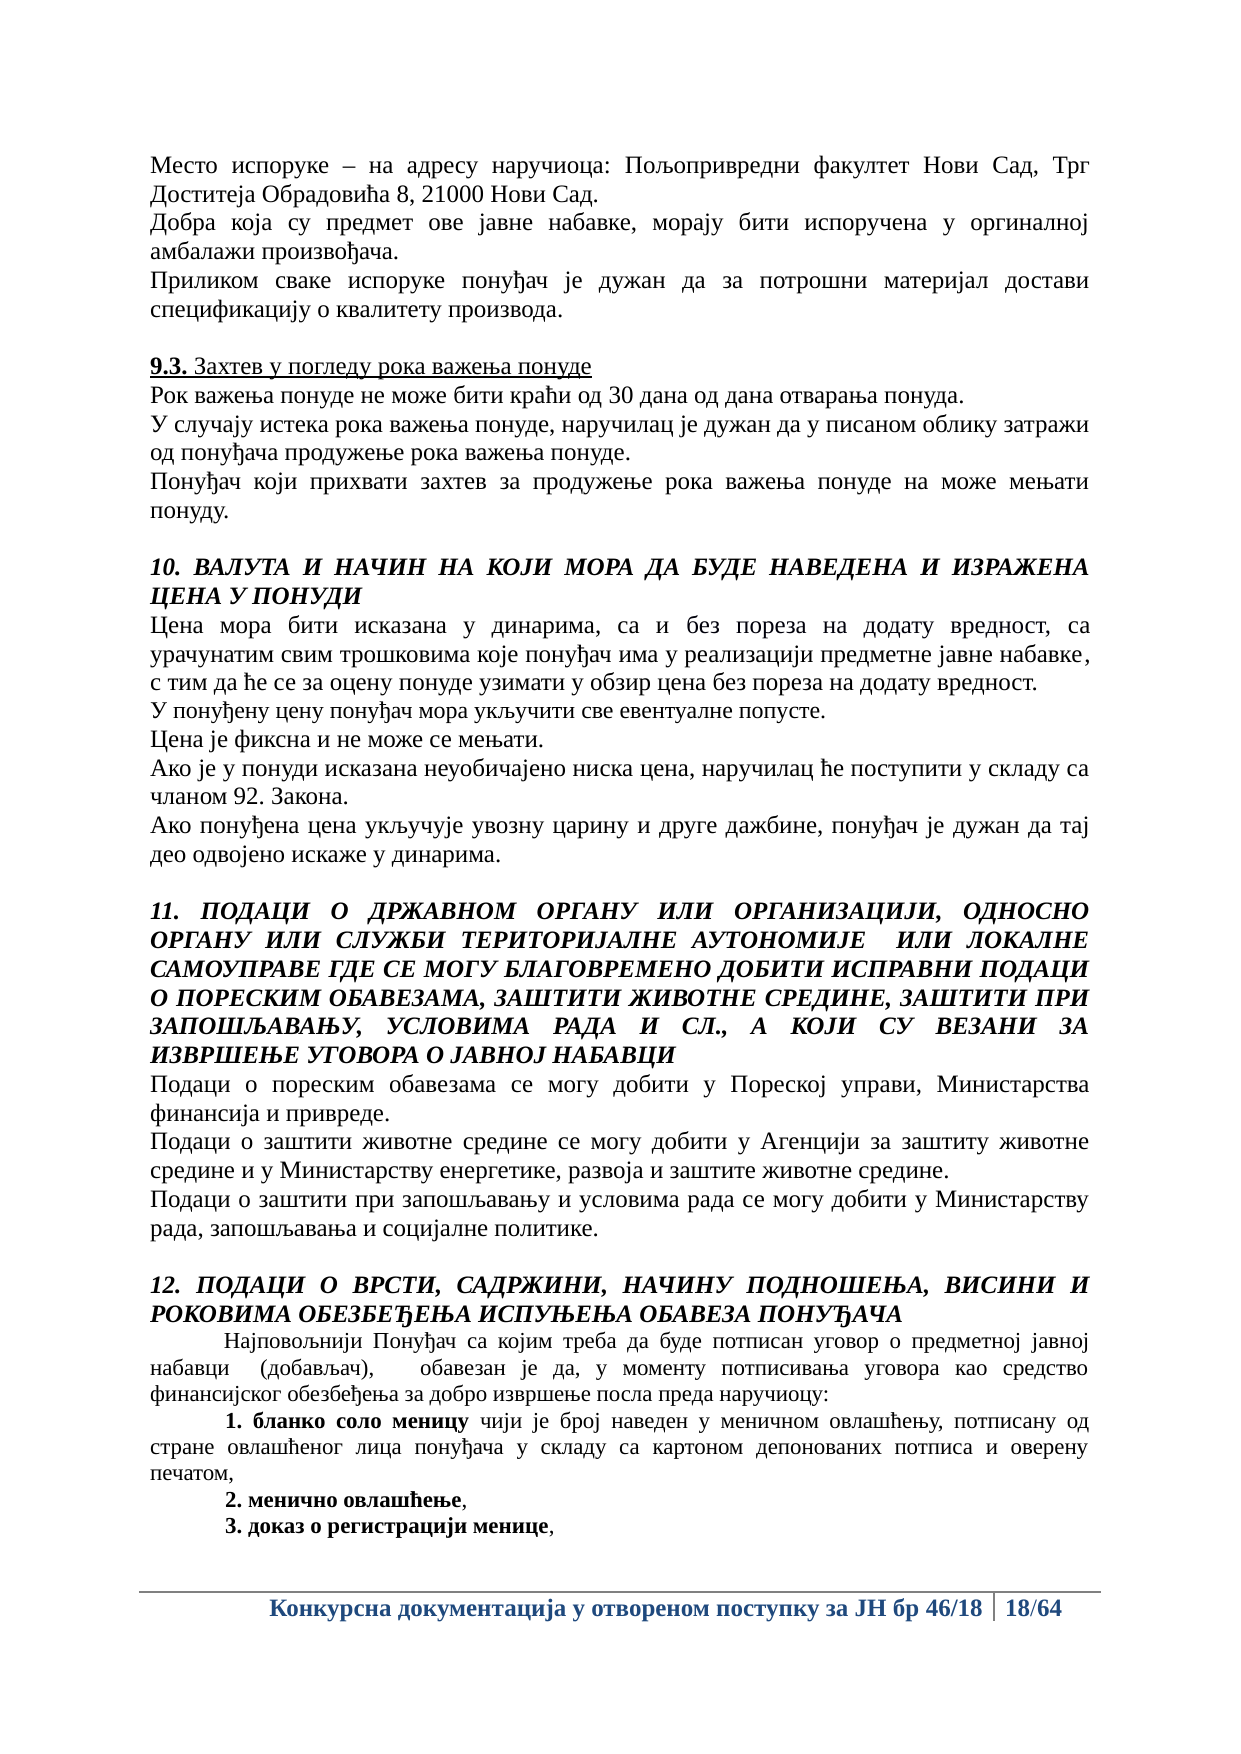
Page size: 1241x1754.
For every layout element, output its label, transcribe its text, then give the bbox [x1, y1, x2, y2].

text Најповољнији Понуђач са којим треба да буде потписан уговор о предметној јавној набавци (добављач), обавезан је да, у моменту потписивања уговора као средство финансијског обезбеђења за добро извршење посла преда наручиоцу: [150, 1328, 1090, 1407]
text 11. ПОДАЦИ О ДРЖАВНОМ ОРГАНУ ИЛИ ОРГАНИЗАЦИЈИ, ОДНОСНО ОРГАНУ ИЛИ СЛУЖБИ ТЕРИТОРИЈАЛНЕ АУТОНОМИЈЕ ИЛИ ЛОКАЛНЕ САМОУПРАВЕ ГДЕ СЕ МОГУ БЛАГОВРЕМЕНО ДОБИТИ ИСПРАВНИ ПОДАЦИ О ПОРЕСКИМ ОБАВЕЗАМА, ЗАШТИТИ ЖИВОТНЕ СРЕДИНЕ, ЗАШТИТИ ПРИ ЗАПОШЉАВАЊУ, УСЛОВИМА РАДА И СЛ., А КОЈИ СУ ВЕЗАНИ ЗА ИЗВРШЕЊЕ УГОВОРА О ЈАВНОЈ НАБАВЦИ [150, 896, 1090, 1069]
text Рок важења понуде не може бити краћи од 30 дана од дана отварања понуда. [150, 380, 1090, 409]
text 9.3. Захтев у погледу рока важења понуде [150, 351, 1090, 380]
text Подаци о пореским обавезама се могу добити у Пореској управи, Министарства финансија и привреде. [150, 1069, 1090, 1126]
text Место испоруке – на адресу наручиоца: Пољопривредни факултет Нови Сад, Трг Доститеја Обрадовића 8, 21000 Нови Сад. [150, 150, 1090, 207]
text Подаци о заштити при запошљавању и условима рада се могу добити у Министарству рада, запошљавања и социјалне политике. [150, 1184, 1090, 1241]
text Ако понуђена цена укључује увозну царину и друге дажбине, понуђач је дужан да тај део одвојено искаже у динарима. [150, 810, 1090, 868]
text 2. менично овлашћење, [150, 1486, 1090, 1512]
text Понуђач који прихвати захтев за продужење рока важења понуде на може мењати понуду. [150, 466, 1090, 524]
text Ако је у понуди исказана неуобичајено ниска цена, наручилац ће поступити у складу са чланом 92. Закона. [150, 753, 1090, 810]
text 1. бланко соло меницу чији је број наведен у меничном овлашћењу, потписану од стране овлашћеног лица понуђача у складу са картоном депонованих потписа и оверену печатом, [150, 1407, 1090, 1486]
text Приликом сваке испоруке понуђач је дужан да за потрошни материјал достави спецификацију о квалитету производа. [150, 265, 1090, 322]
text Цена мора бити исказана у динарима, са и без пореза на додату вредност, са урачунатим свим трошковима које понуђач има у реализацији предметне јавне набавке, с тим да ће се за оцену понуде узимати у обзир цена без пореза на додату вредност. [150, 610, 1090, 696]
text 3. доказ о регистрацији менице, [150, 1512, 1090, 1538]
text У случају истека рока важења понуде, наручилац је дужан да у писаном облику затражи од понуђача продужење рока важења понуде. [150, 409, 1090, 466]
text Подаци о заштити животне средине се могу добити у Агенцији за заштиту животне средине и у Министарству енергетике, развоја и заштите животне средине. [150, 1126, 1090, 1184]
text Добра која су предмет ове јавне набавке, морају бити испоручена у оргиналној амбалажи произвођача. [150, 207, 1090, 265]
text Цена је фиксна и не може се мењати. [150, 724, 1090, 753]
text 12. ПОДАЦИ О ВРСТИ, САДРЖИНИ, НАЧИНУ ПОДНОШЕЊА, ВИСИНИ И РОКОВИМА ОБЕЗБЕЂЕЊА ИСПУЊЕЊА ОБАВЕЗА ПОНУЂАЧА [150, 1270, 1090, 1328]
text 10. ВАЛУТА И НАЧИН НА КОЈИ МОРА ДА БУДЕ НАВЕДЕНА И ИЗРАЖЕНА ЦЕНА У ПОНУДИ [150, 552, 1090, 610]
text У понуђену цену понуђач мора укључити све евентуалне попусте. [150, 696, 1090, 724]
